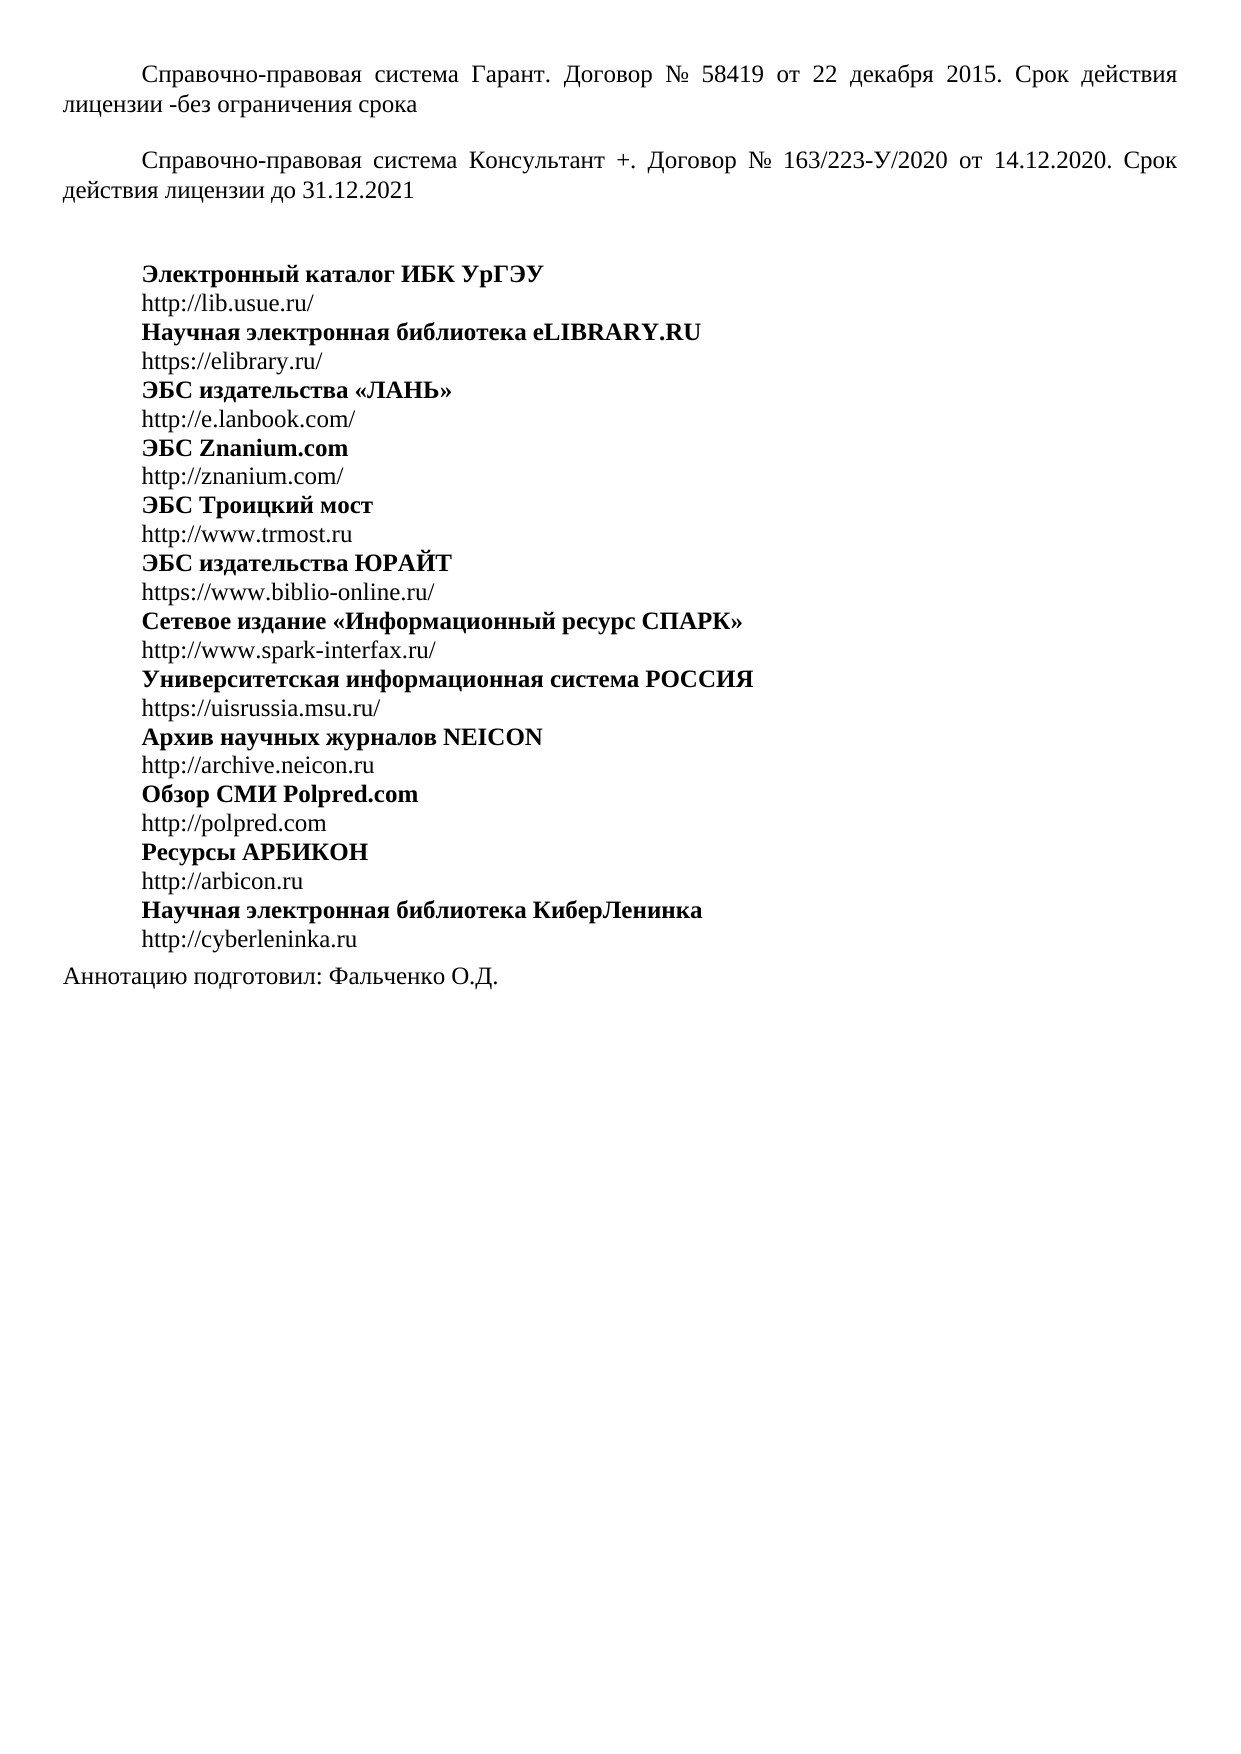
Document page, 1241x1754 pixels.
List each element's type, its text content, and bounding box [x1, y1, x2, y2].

table_cell ЭБС Троицкий мост http://www.trmost.ru [59, 491, 1181, 548]
table_cell ЭБС издательства ЮРАЙТ https://www.biblio-online.ru/ [59, 548, 1181, 606]
table_cell Архив научных журналов NEICON http://archive.neicon.ru [59, 722, 1181, 779]
table_cell ЭБС издательства «ЛАНЬ» http://e.lanbook.com/ [59, 375, 1181, 433]
table_cell Обзор СМИ Polpred.com http://polpred.com [59, 780, 1181, 837]
table_cell Ресурсы АРБИКОН http://arbicon.ru [59, 838, 1181, 895]
table_cell ЭБС Znanium.com http://znanium.com/ [59, 433, 1181, 491]
table_cell Электронный каталог ИБК УрГЭУ http://lib.usue.ru/ [59, 259, 1181, 317]
table_cell Научная электронная библиотека КиберЛенинка http://cyberleninka.ru [59, 895, 1181, 953]
table_cell Сетевое издание «Информационный ресурс СПАРК» http://www.spark-interfax.ru/ [59, 606, 1181, 664]
table_cell Аннотацию подготовил: Фальченко О.Д. [59, 953, 1181, 997]
table_cell Научная электронная библиотека eLIBRARY.RU https://elibrary.ru/ [59, 317, 1181, 375]
table_header Справочно-правовая система Гарант. Договор № 58419 от 22 декабря 2015. Срок действия лицензии -без ограничения срока [59, 59, 1181, 145]
table_cell Университетская информационная система РОССИЯ https://uisrussia.msu.ru/ [59, 664, 1181, 722]
table_cell Справочно-правовая система Консультант +. Договор № 163/223-У/2020 от 14.12.2020. Срок действия лицензии до 31.12.2021 [59, 145, 1181, 259]
